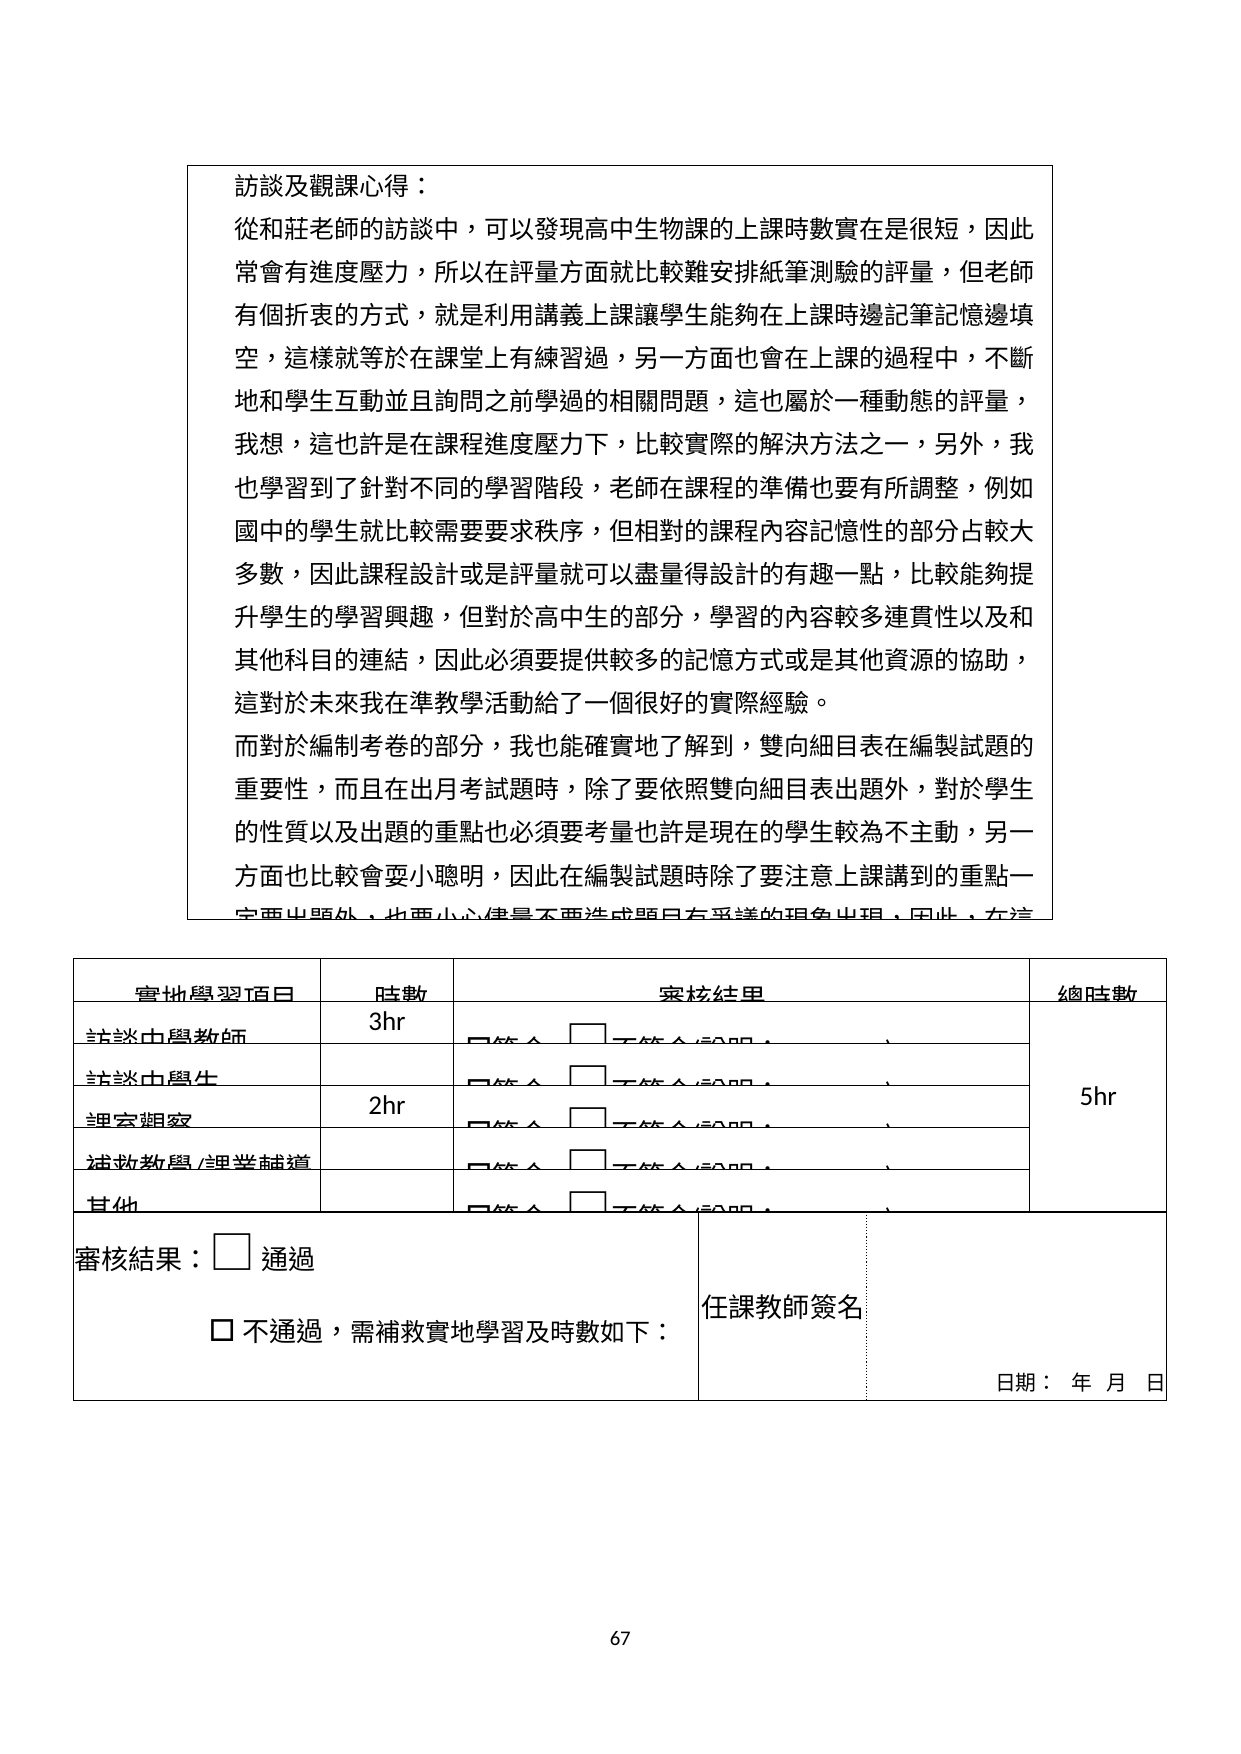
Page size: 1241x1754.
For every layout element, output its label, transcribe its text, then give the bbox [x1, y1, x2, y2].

table_cell 2hr [321, 1086, 453, 1127]
table_cell 訪談中學生 [74, 1044, 320, 1085]
table_cell 訪談及觀課心得： 從和莊老師的訪談中，可以發現高中生物課的上課時數實在是很短，因此常會有進度壓力，所以在評量方面就比較難安排紙筆測驗的評量，但老師有個折衷的方式，就是利用講義上課讓學生能夠在上課時邊記筆記憶邊填空，這樣就等於在課堂上有練習過，另一方面也會在上課的過程中，不斷地和學生互動並且詢問之前學過的相關問題，這也屬於一種動態的評量，我想，這也許是在課程進度壓力下，比較實際的解決方法之一，另外，我也學習到了針對不同的學習階段，老師在課程的準備也要有所調整，例如國中的學生就比較需要要求秩序，但相對的課程內容記憶性的部分占較大多數，因此課程設計或是評量就可以盡量得設計的有趣一點，比較能夠提升學生的學習興趣，但對於高中生的部分，學習的內容較多連貫性以及和其他科目的連結，因此必須要提供較多的記憶方式或是其他資源的協助，這對於未來我在準教學活動給了一個很好的實際經驗。 而對於編制考卷的部分，我也能確實地了解到，雙向細目表在編製試題的重要性，而且在出月考試題時，除了要依照雙向細目表出題外，對於學生的性質以及出題的重點也必須要考量也許是現在的學生較為不主動，另一方面也比較會耍小聰明，因此在編製試題時除了要注意上課講到的重點一定要出題外，也要小心儘量不要造成題目有爭議的現象出現，因此，在這邊我也看到了莊老師在出題時的用心，以及在上課時也會提醒同學們重要、必考的概念，讓學生們比較能夠有動力去學習課本概念。 [188, 166, 1052, 919]
table_cell □符合 □不符合(說明： ) [454, 1086, 1029, 1127]
table_cell [321, 1044, 453, 1085]
table_cell □符合 □不符合(說明： ) [454, 1002, 1029, 1043]
table_cell □符合 □不符合(說明： ) [454, 1170, 1029, 1211]
table_cell 日期： 年 月 日 [867, 1213, 1166, 1400]
table_header 審核結果 [454, 959, 1029, 1001]
table_header 總時數 [1030, 959, 1166, 1001]
table_cell [321, 1128, 453, 1169]
table_cell 任課教師簽名 [699, 1213, 867, 1400]
table_header 實地學習項目 [74, 959, 320, 1001]
table_cell 補救教學/課業輔導 [74, 1128, 320, 1169]
table_cell 5hr [1030, 1002, 1166, 1211]
table_cell □符合 □不符合(說明： ) [454, 1128, 1029, 1169]
table_cell □符合 □不符合(說明： ) [454, 1044, 1029, 1085]
table_cell 3hr [321, 1002, 453, 1043]
table_cell 訪談中學教師 [74, 1002, 320, 1043]
table_header 時數 [321, 959, 453, 1001]
table_cell 其他 [74, 1170, 320, 1211]
table_cell 課室觀察 [74, 1086, 320, 1127]
table_cell [321, 1170, 453, 1211]
table_cell 審核結果：□ 通過 □ 不通過，需補救實地學習及時數如下： [74, 1213, 698, 1400]
